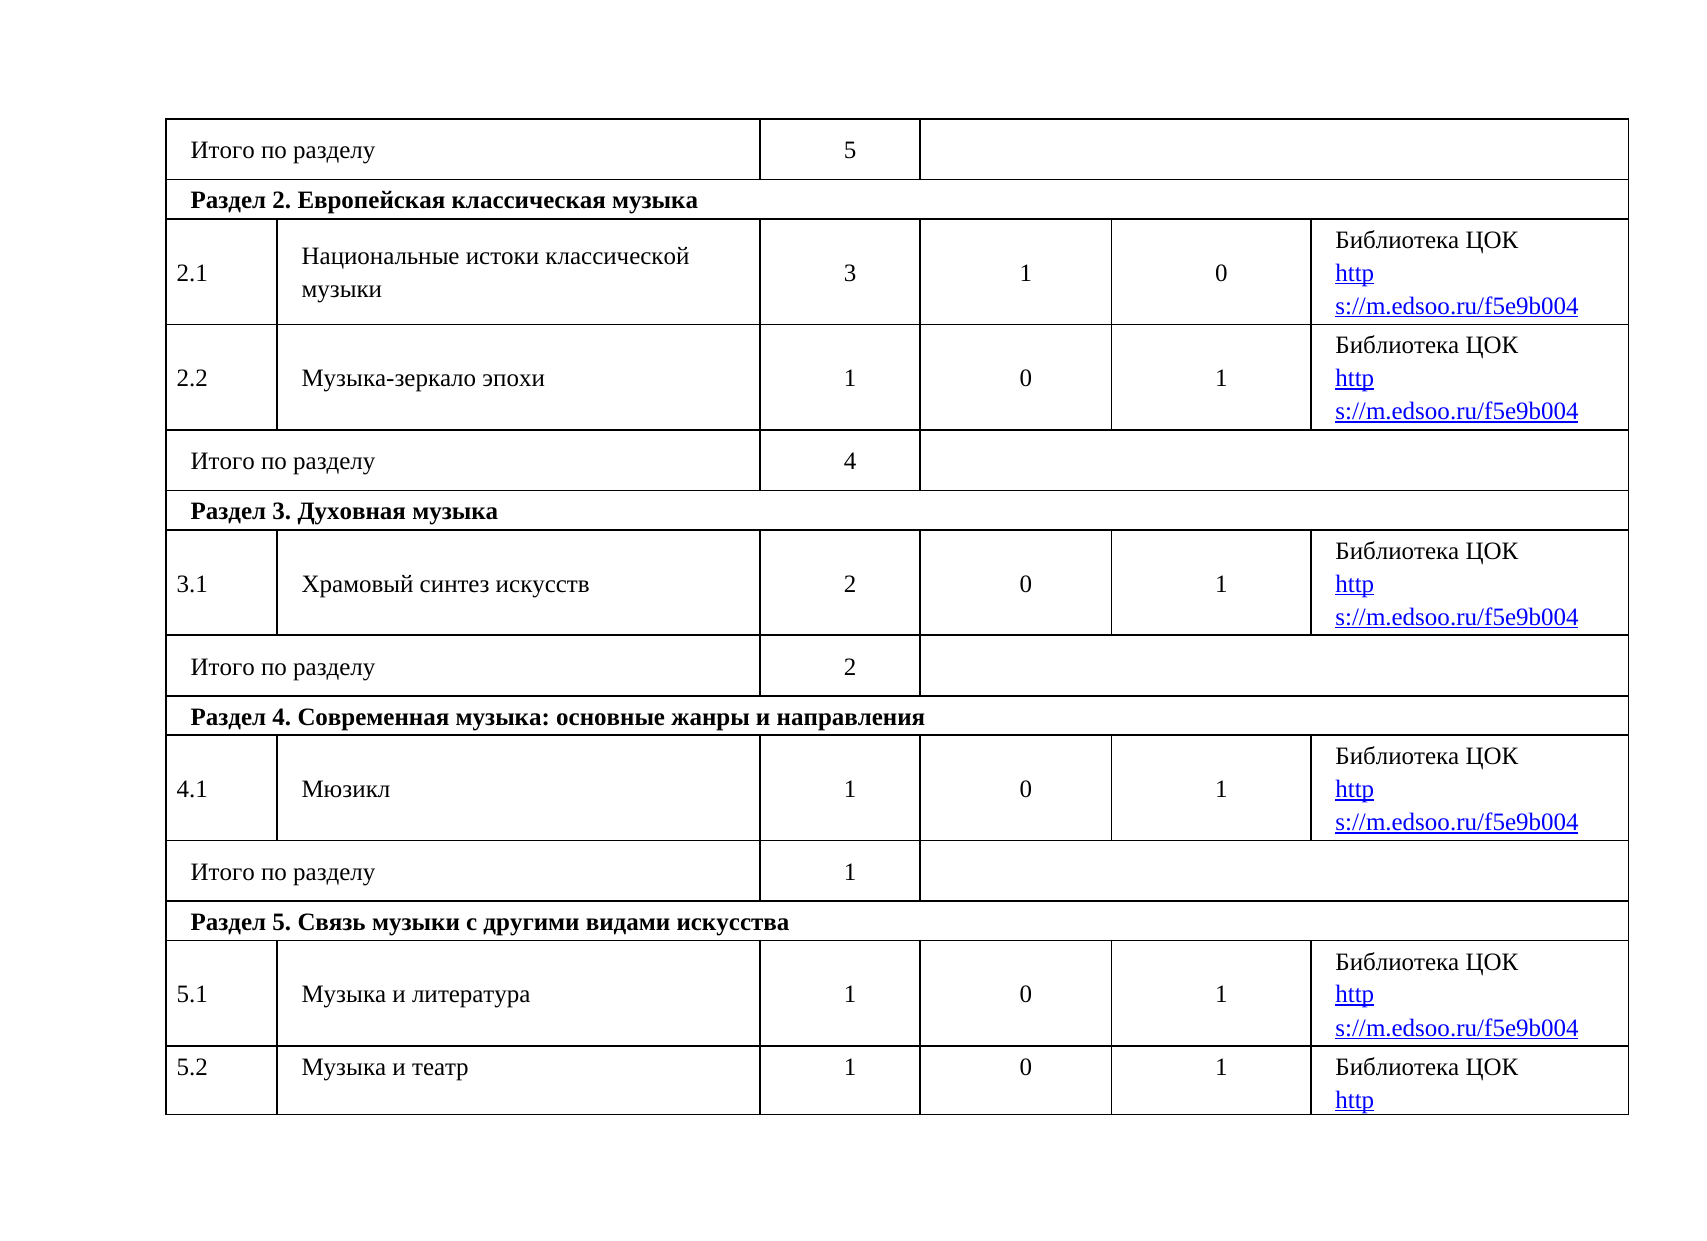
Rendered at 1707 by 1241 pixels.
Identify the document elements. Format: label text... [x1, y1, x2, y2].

table_cell [921, 636, 1628, 695]
table_cell Национальные истоки классической музыки [278, 220, 759, 323]
table_cell Храмовый синтез искусств [278, 531, 759, 634]
table_cell 0 [921, 1047, 1111, 1114]
table_cell 1 [761, 736, 919, 840]
table_cell 0 [921, 531, 1111, 634]
table_cell 4 [761, 431, 919, 489]
table_cell [921, 841, 1628, 900]
table_cell 1 [761, 1047, 919, 1114]
table_cell 1 [1112, 1047, 1310, 1114]
table_cell 1 [1112, 531, 1310, 634]
table_cell 5.2 [167, 1047, 276, 1114]
table_cell Раздел 2. Европейская классическая музыка [167, 180, 1628, 218]
table_cell 1 [1112, 941, 1310, 1045]
table_cell Библиотека ЦОК https://m.edsoo.ru/f5e9b004 [1312, 531, 1628, 634]
table_cell Библиотека ЦОК https://m.edsoo.ru/f5e9b004 [1312, 736, 1628, 840]
table_cell 1 [761, 325, 919, 429]
table_cell Итого по разделу [167, 431, 759, 489]
table_cell 1 [761, 841, 919, 900]
table_cell 2.2 [167, 325, 276, 429]
table_cell Итого по разделу [167, 120, 759, 179]
table_cell 2 [761, 531, 919, 634]
table_cell 3 [761, 220, 919, 323]
table_cell 2.1 [167, 220, 276, 323]
table_cell 0 [1112, 220, 1310, 323]
table_cell 0 [921, 736, 1111, 840]
table_cell 1 [921, 220, 1111, 323]
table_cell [1312, 1047, 1628, 1114]
table_cell Раздел 4. Современная музыка: основные жанры и направления [167, 697, 1628, 734]
table_cell 5 [761, 120, 919, 179]
table_cell Музыка-зеркало эпохи [278, 325, 759, 429]
table_cell Итого по разделу [167, 841, 759, 900]
table_cell Итого по разделу [167, 636, 759, 695]
table_cell 5.1 [167, 941, 276, 1045]
table_cell 4.1 [167, 736, 276, 840]
table_cell Мюзикл [278, 736, 759, 840]
table_cell 1 [761, 941, 919, 1045]
table_cell Раздел 3. Духовная музыка [167, 491, 1628, 529]
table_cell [1312, 220, 1628, 323]
table_cell [921, 431, 1628, 489]
table_cell 0 [921, 325, 1111, 429]
table_cell 0 [921, 941, 1111, 1045]
table_cell 1 [1112, 325, 1310, 429]
table_cell 3.1 [167, 531, 276, 634]
table_cell Музыка и литература [278, 941, 759, 1045]
table_cell Музыка и театр [278, 1047, 759, 1114]
table_cell 1 [1112, 736, 1310, 840]
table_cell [1312, 941, 1628, 1045]
table_cell 2 [761, 636, 919, 695]
table_cell Раздел 5. Связь музыки с другими видами искусства [167, 902, 1628, 940]
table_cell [1312, 325, 1628, 429]
table_cell [921, 120, 1628, 179]
